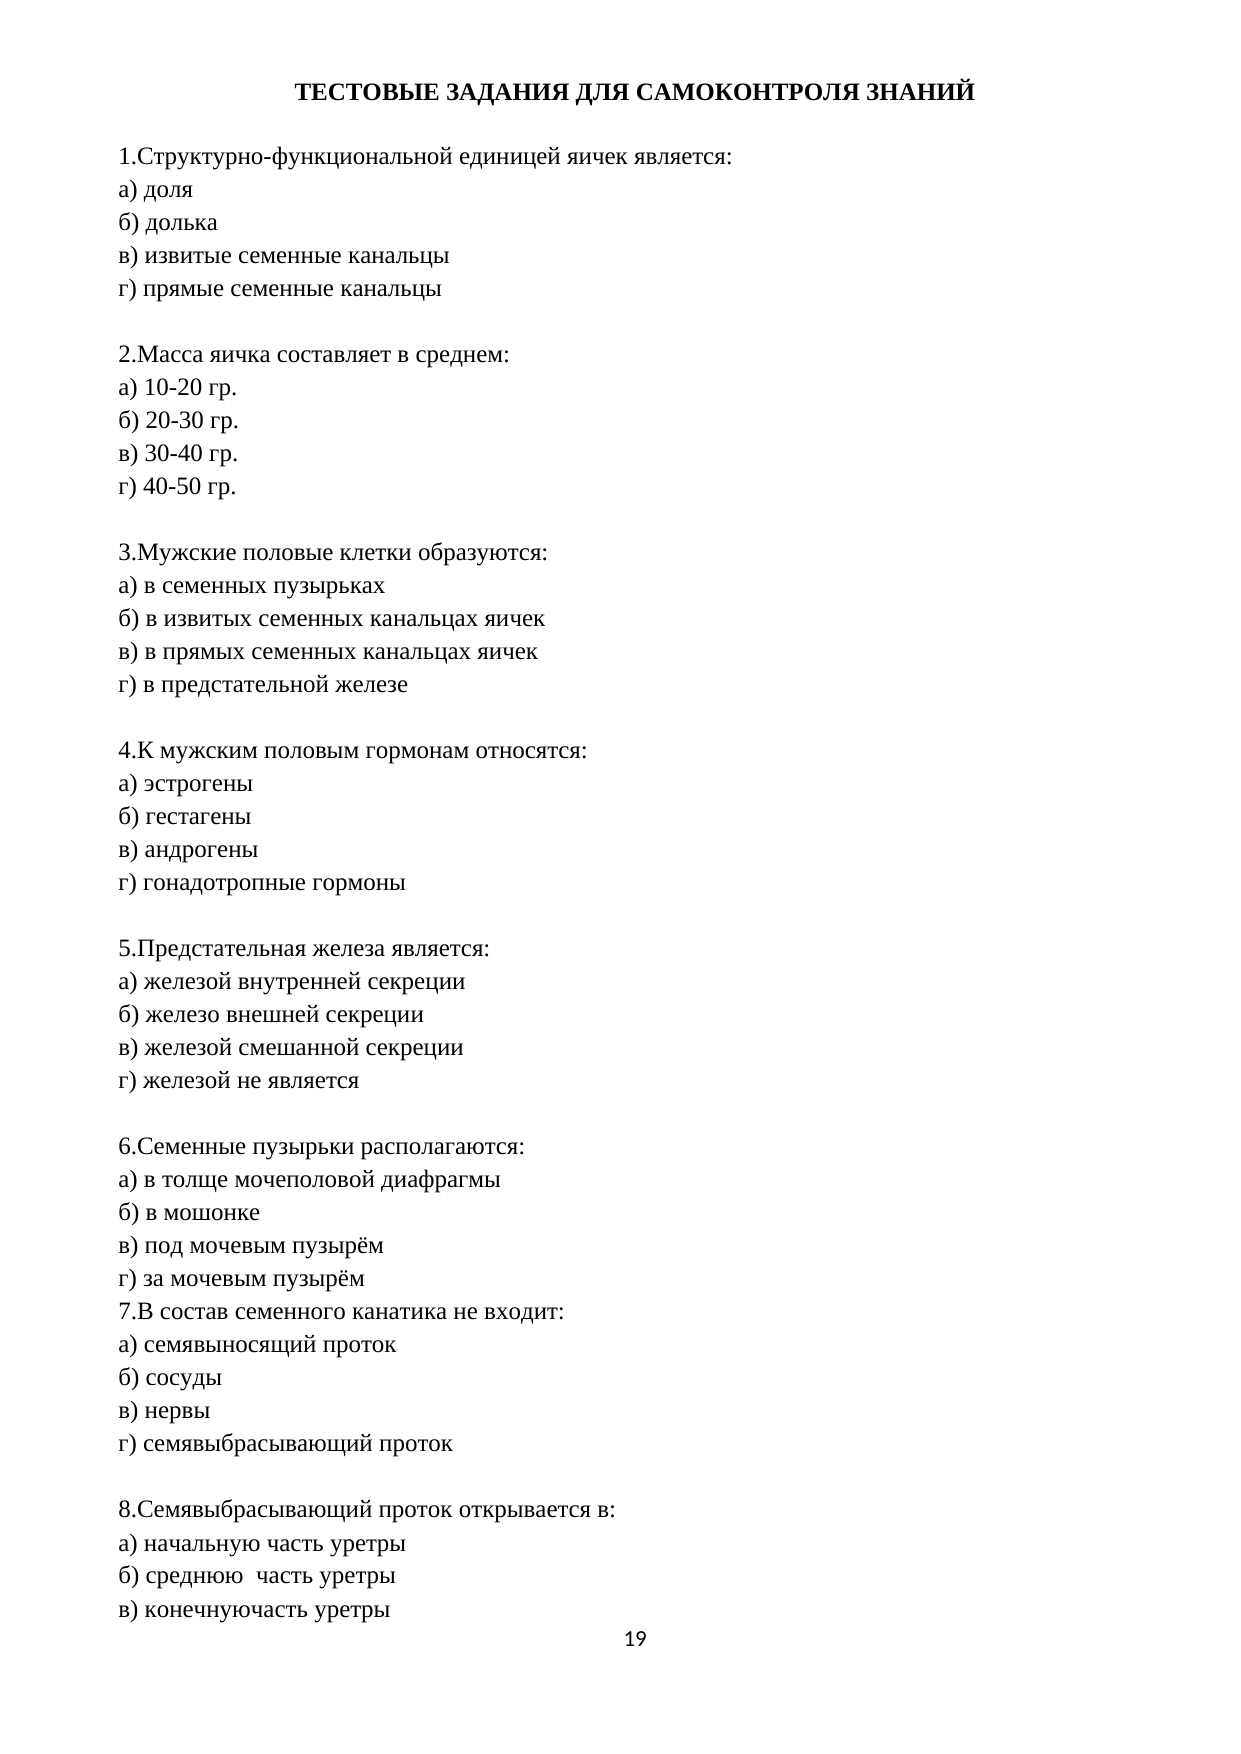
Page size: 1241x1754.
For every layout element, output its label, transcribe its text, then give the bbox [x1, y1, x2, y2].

text б) железо внешней секреции [118, 999, 1152, 1028]
text 6.Семенные пузырьки располагаются: [118, 1131, 1152, 1160]
text 5.Предстательная железа является: [118, 933, 1152, 962]
text в) под мочевым пузырём [118, 1230, 1152, 1259]
text а) железой внутренней секреции [118, 966, 1152, 995]
text б) 20-30 гр. [118, 405, 1152, 434]
text 7.В состав семенного канатика не входит: [118, 1296, 1152, 1325]
text 8.Семявыбрасывающий проток открывается в: [118, 1494, 1152, 1523]
text в) нервы [118, 1396, 1152, 1424]
text в) 30-40 гр. [118, 438, 1152, 467]
text в) андрогены [118, 834, 1152, 863]
text в) извитые семенные канальцы [118, 240, 1152, 268]
text г) прямые семенные канальцы [118, 273, 1152, 302]
text г) за мочевым пузырём [118, 1263, 1152, 1292]
text а) в семенных пузырьках [118, 570, 1152, 599]
text в) конечнуючасть уретры [118, 1594, 1152, 1622]
text б) в мошонке [118, 1197, 1152, 1226]
text г) семявыбрасывающий проток [118, 1428, 1152, 1457]
text 3.Мужские половые клетки образуются: [118, 537, 1152, 566]
text б) в извитых семенных канальцах яичек [118, 603, 1152, 632]
text г) 40-50 гр. [118, 471, 1152, 500]
text а) в толще мочеполовой диафрагмы [118, 1164, 1152, 1193]
text а) 10-20 гр. [118, 372, 1152, 401]
text б) среднюю часть уретры [118, 1561, 1152, 1589]
text б) долька [118, 207, 1152, 236]
text 2.Масса яичка составляет в среднем: [118, 339, 1152, 368]
text 1.Структурно-функциональной единицей яичек является: [118, 141, 1152, 169]
text а) начальную часть уретры [118, 1528, 1152, 1556]
text в) в прямых семенных канальцах яичек [118, 636, 1152, 665]
text а) доля [118, 174, 1152, 202]
text в) железой смешанной секреции [118, 1032, 1152, 1061]
text а) семявыносящий проток [118, 1329, 1152, 1358]
text г) гонадотропные гормоны [118, 867, 1152, 896]
text ТЕСТОВЫЕ ЗАДАНИЯ ДЛЯ САМОКОНТРОЛЯ ЗНАНИЙ [118, 77, 1152, 106]
text а) эстрогены [118, 768, 1152, 797]
text г) в предстательной железе [118, 669, 1152, 698]
text 4.К мужским половым гормонам относятся: [118, 735, 1152, 764]
text г) железой не является [118, 1065, 1152, 1094]
text б) сосуды [118, 1362, 1152, 1391]
text б) гестагены [118, 801, 1152, 830]
